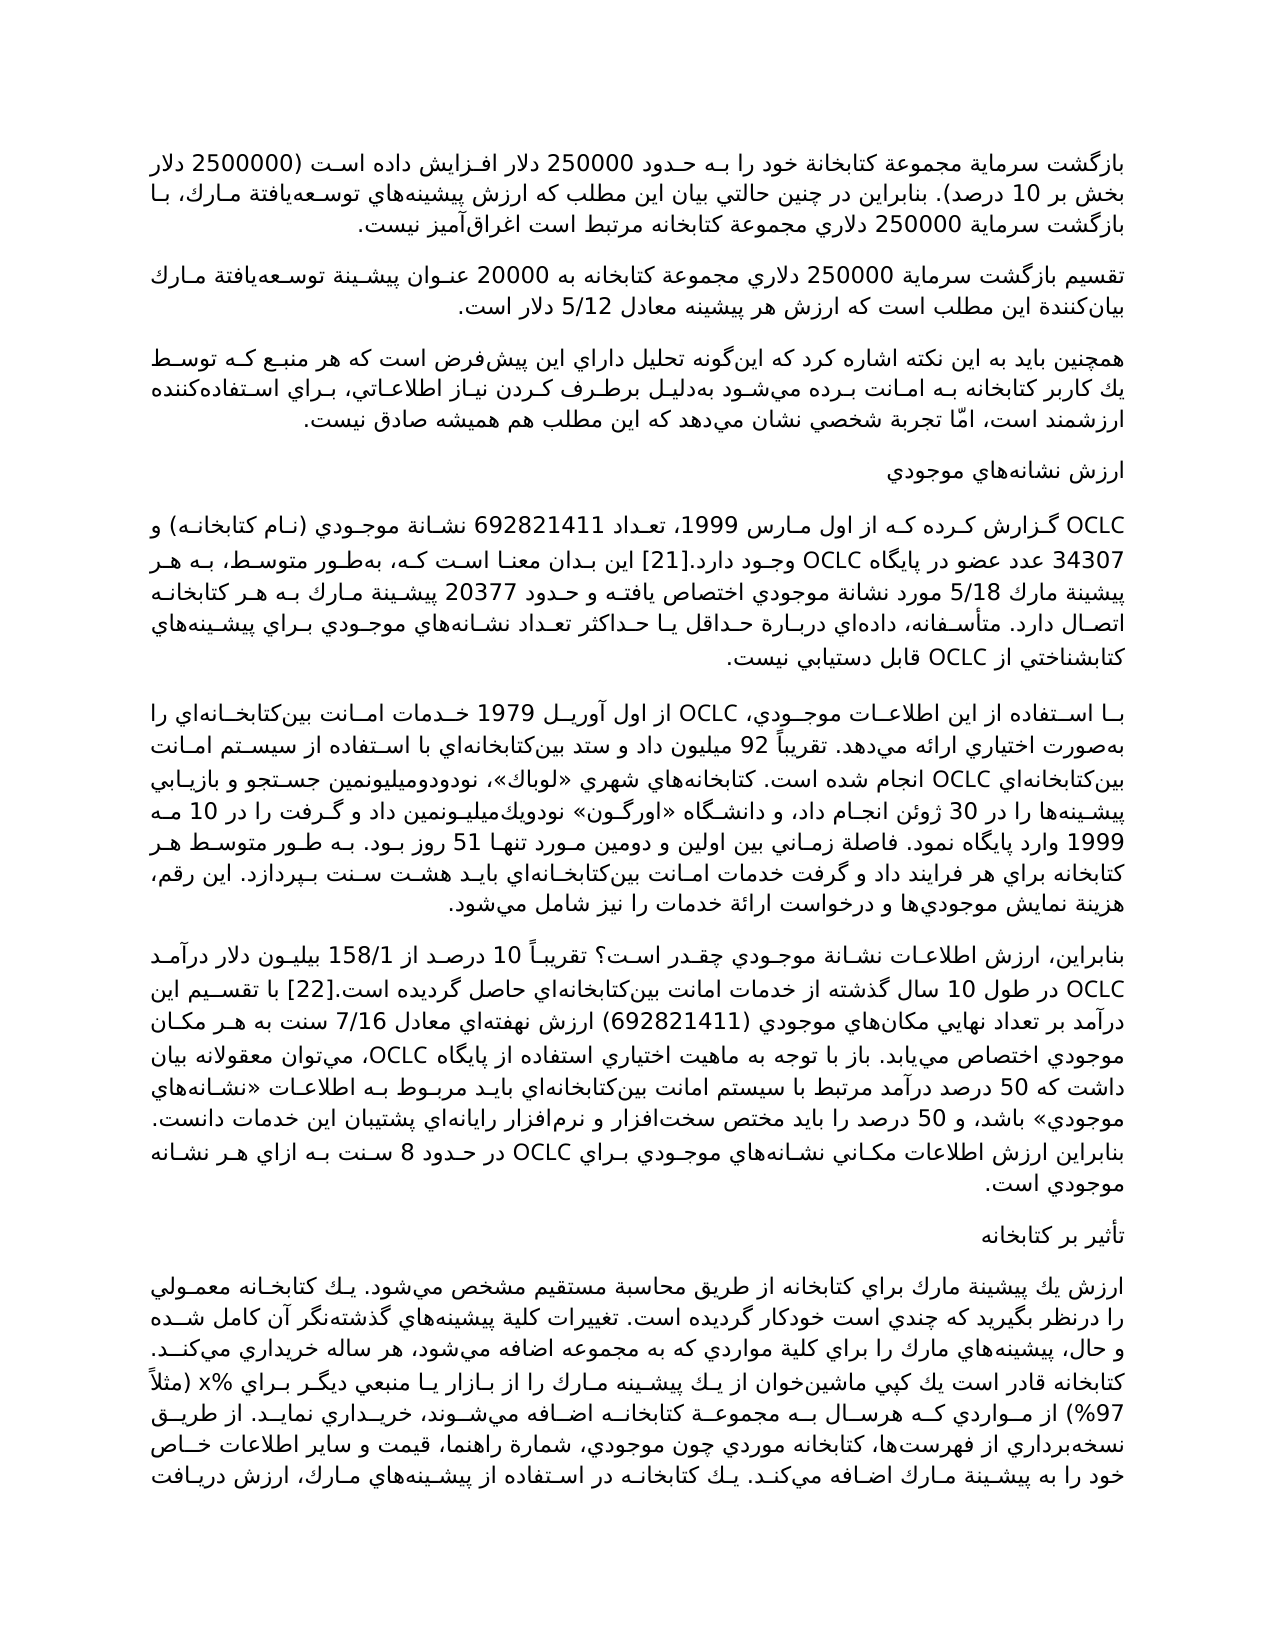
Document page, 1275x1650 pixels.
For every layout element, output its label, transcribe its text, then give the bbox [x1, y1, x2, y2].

text ارزش نشانه‌هاي موجودي [150, 457, 1125, 484]
text تقسيم بازگشت سرماية 250000 دلاري مجموعة كتابخانه به 20000 عنوان پيشينة توسعه‌يافتة مارك بيان‌كنندة اين مطلب است كه ارزش هر پيشينه معادل 5/12 دلار است. [150, 263, 1125, 320]
text تأثير بر كتابخانه [150, 1222, 1125, 1249]
text با استفاده از اين اطلاعات موجودي، OCLC از اول آوريل 1979 خدمات امانت بين‌كتابخانه‌اي را به‌صورت اختياري ارائه مي‌دهد. تقريباً 92 ميليون داد و ستد بين‌كتابخانه‌اي با استفاده از سيستم امانت بين‌كتابخانه‌اي OCLC انجام شده است. كتابخانه‌هاي شهري «لوباك»، نود‌و‌دو‌ميليونمين جستجو و بازيابي پيشينه‌ها را در 30 ژوئن انجام داد، و دانشگاه «اورگون» نود‌و‌يك‌ميليونمين داد و گرفت را در 10 مه 1999 وارد پايگاه نمود. فاصلة زماني بين اولين و دومين مورد تنها 51 روز بود. به طور متوسط هر كتابخانه براي هر فرايند داد و گرفت خدمات امانت بين‌‌كتابخانه‌اي بايد هشت سنت بپردازد. اين رقم، هزينة نمايش موجودي‌ها و درخواست ارائة خدمات را نيز شامل مي‌شود. [150, 697, 1125, 917]
text OCLC گزارش كرده كه از اول مارس 1999، تعداد 692821411 نشانة موجودي (نام كتابخانه) و 34307 عدد عضو در پايگاه OCLC وجود دارد.[21] اين بدان معنا است كه، به‌طور متوسط، به هر پيشينة مارك 5/18 مورد نشانة موجودي اختصاص يافته و حدود 20377 پيشينة مارك به هر كتابخانه اتصال دارد. متأسفانه، داده‌اي دربارة حداقل يا حداكثر تعداد نشانه‌هاي موجودي براي پيشينه‌هاي كتابشناختي از OCLC قابل دستيابي نيست. [150, 509, 1125, 672]
text همچنين بايد به اين نكته اشاره كرد كه اين‌گونه تحليل داراي اين پيش‌فرض است كه هر منبع كه توسط يك كاربر كتابخانه به امانت برده مي‌شود به‌دليل برطرف كردن نياز اطلاعاتي، براي استفاده‌كننده ارزشمند است، ام‍ّا تجربة شخصي نشان مي‌دهد كه اين مطلب هم هميشه صادق نيست. [150, 345, 1125, 433]
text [150, 1273, 1125, 1488]
text بنابراين، ارزش اطلاعات نشانة موجودي چقدر است؟ تقريباً 10 درصد از 158/1 بيليون دلار درآمد OCLC در طول 10 سال گذشته از خدمات امانت بين‌‌كتابخانه‌اي حاصل گرديده است.[22] با تقسيم اين درآمد بر تعداد نهايي مكان‌هاي موجودي (692821411) ارزش نهفته‌اي معادل 7/16 سنت به هر مكان موجودي اختصاص مي‌يابد. باز با توجه به ماهيت اختياري استفاده از پايگاه OCLC، مي‌توان معقولانه بيان داشت كه 50 درصد درآمد مرتبط با سيستم امانت بين‌كتابخانه‌اي بايد مربوط به اطلاعات «نشانه‌هاي موجودي» باشد، و 50 درصد را بايد مختص سخت‌افزار و نرم‌افزار رايانه‌اي پشتيبان اين خدمات دانست. بنابراين ارزش اطلاعات مكاني نشانه‌هاي موجودي براي OCLC در حدود 8 سنت به ازاي هر نشانه موجودي است. [150, 942, 1125, 1197]
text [150, 150, 1125, 238]
